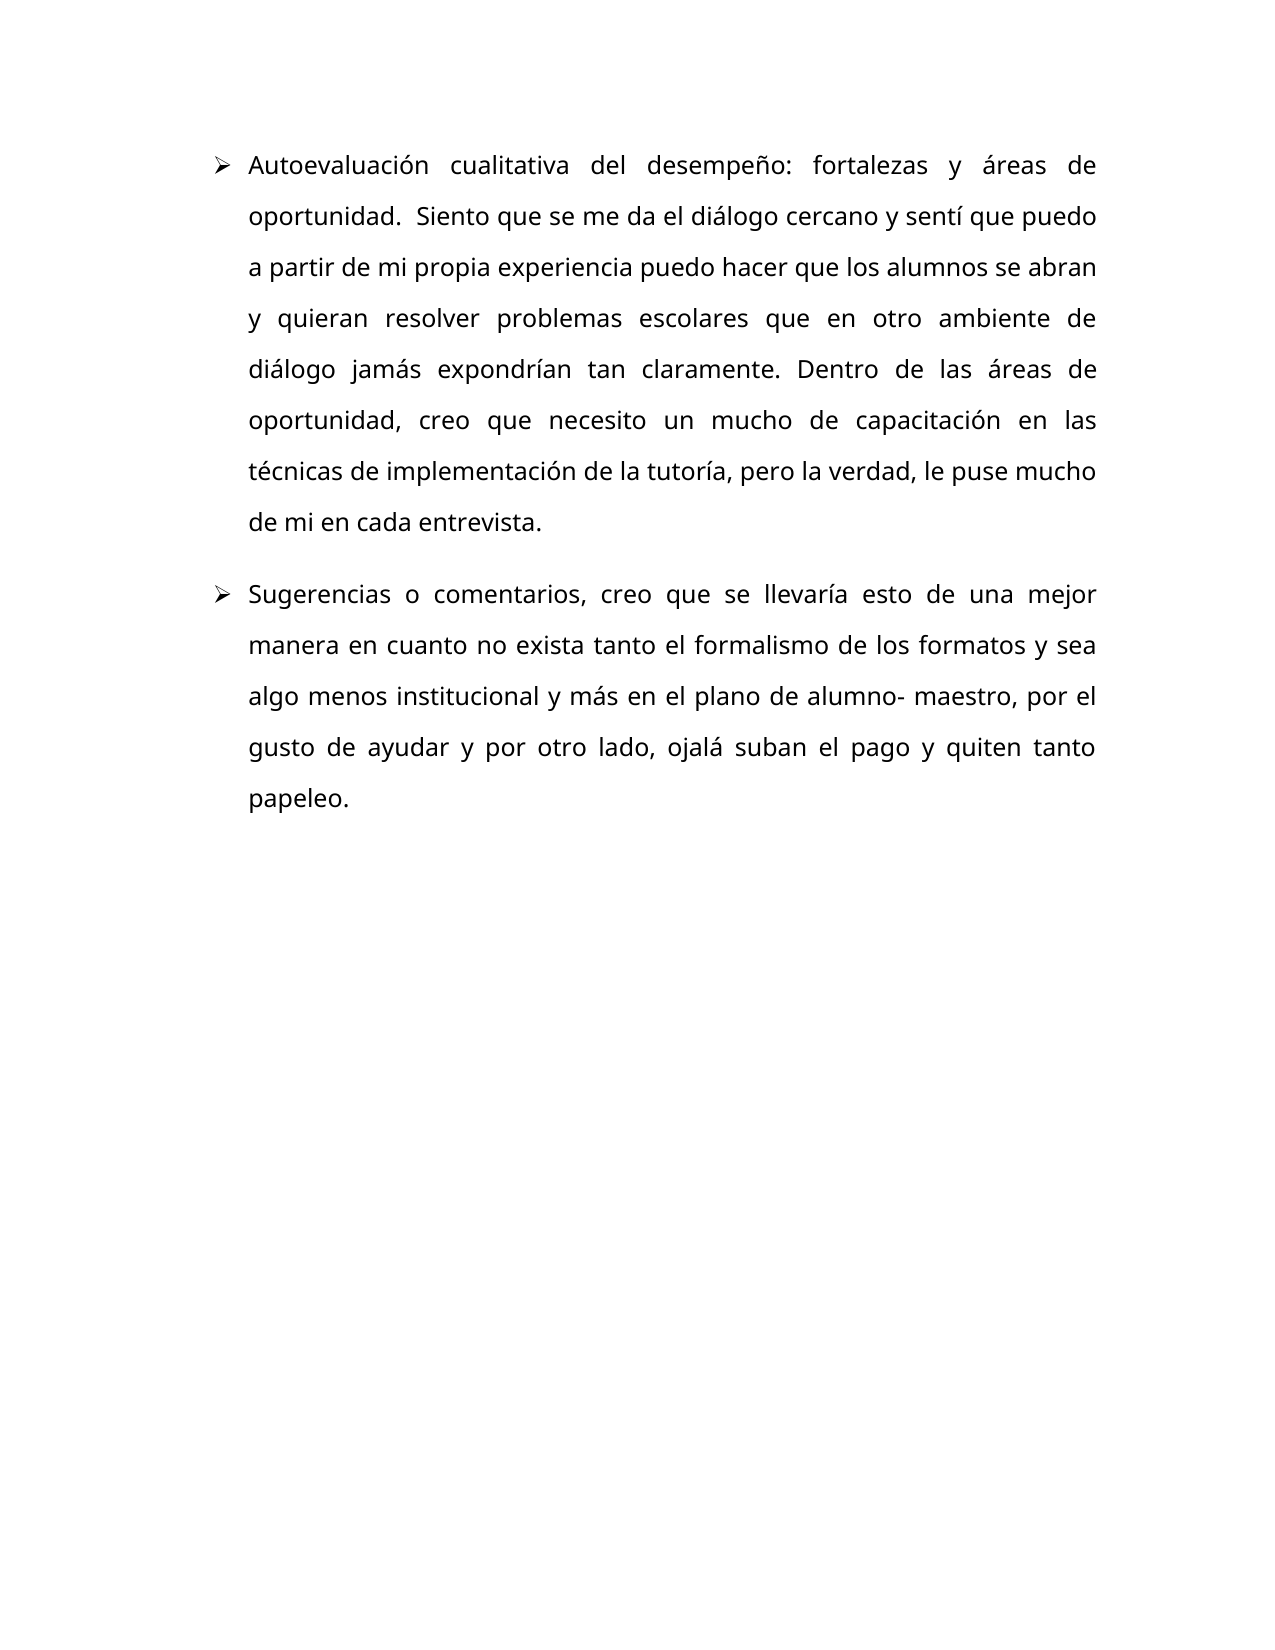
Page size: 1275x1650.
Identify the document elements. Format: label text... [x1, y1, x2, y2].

list Autoevaluación cualitativa del desempeño: fortalezas y áreas de oportunidad. Siento que se me da el diálogo cercano y sentí que puedo a partir de mi propia experiencia puedo hacer que los alumnos se abran y quieran resolver problemas escolares que en otro ambiente de diálogo jamás expondrían tan claramente. Dentro de las áreas de oportunidad, creo que necesito un mucho de capacitación en las técnicas de implementación de la tutoría, pero la verdad, le puse mucho de mi en cada entrevista. [213, 148, 1098, 539]
list Sugerencias o comentarios, creo que se llevaría esto de una mejor manera en cuanto no exista tanto el formalismo de los formatos y sea algo menos institucional y más en el plano de alumno- maestro, por el gusto de ayudar y por otro lado, ojalá suban el pago y quiten tanto papeleo. [213, 577, 1098, 815]
